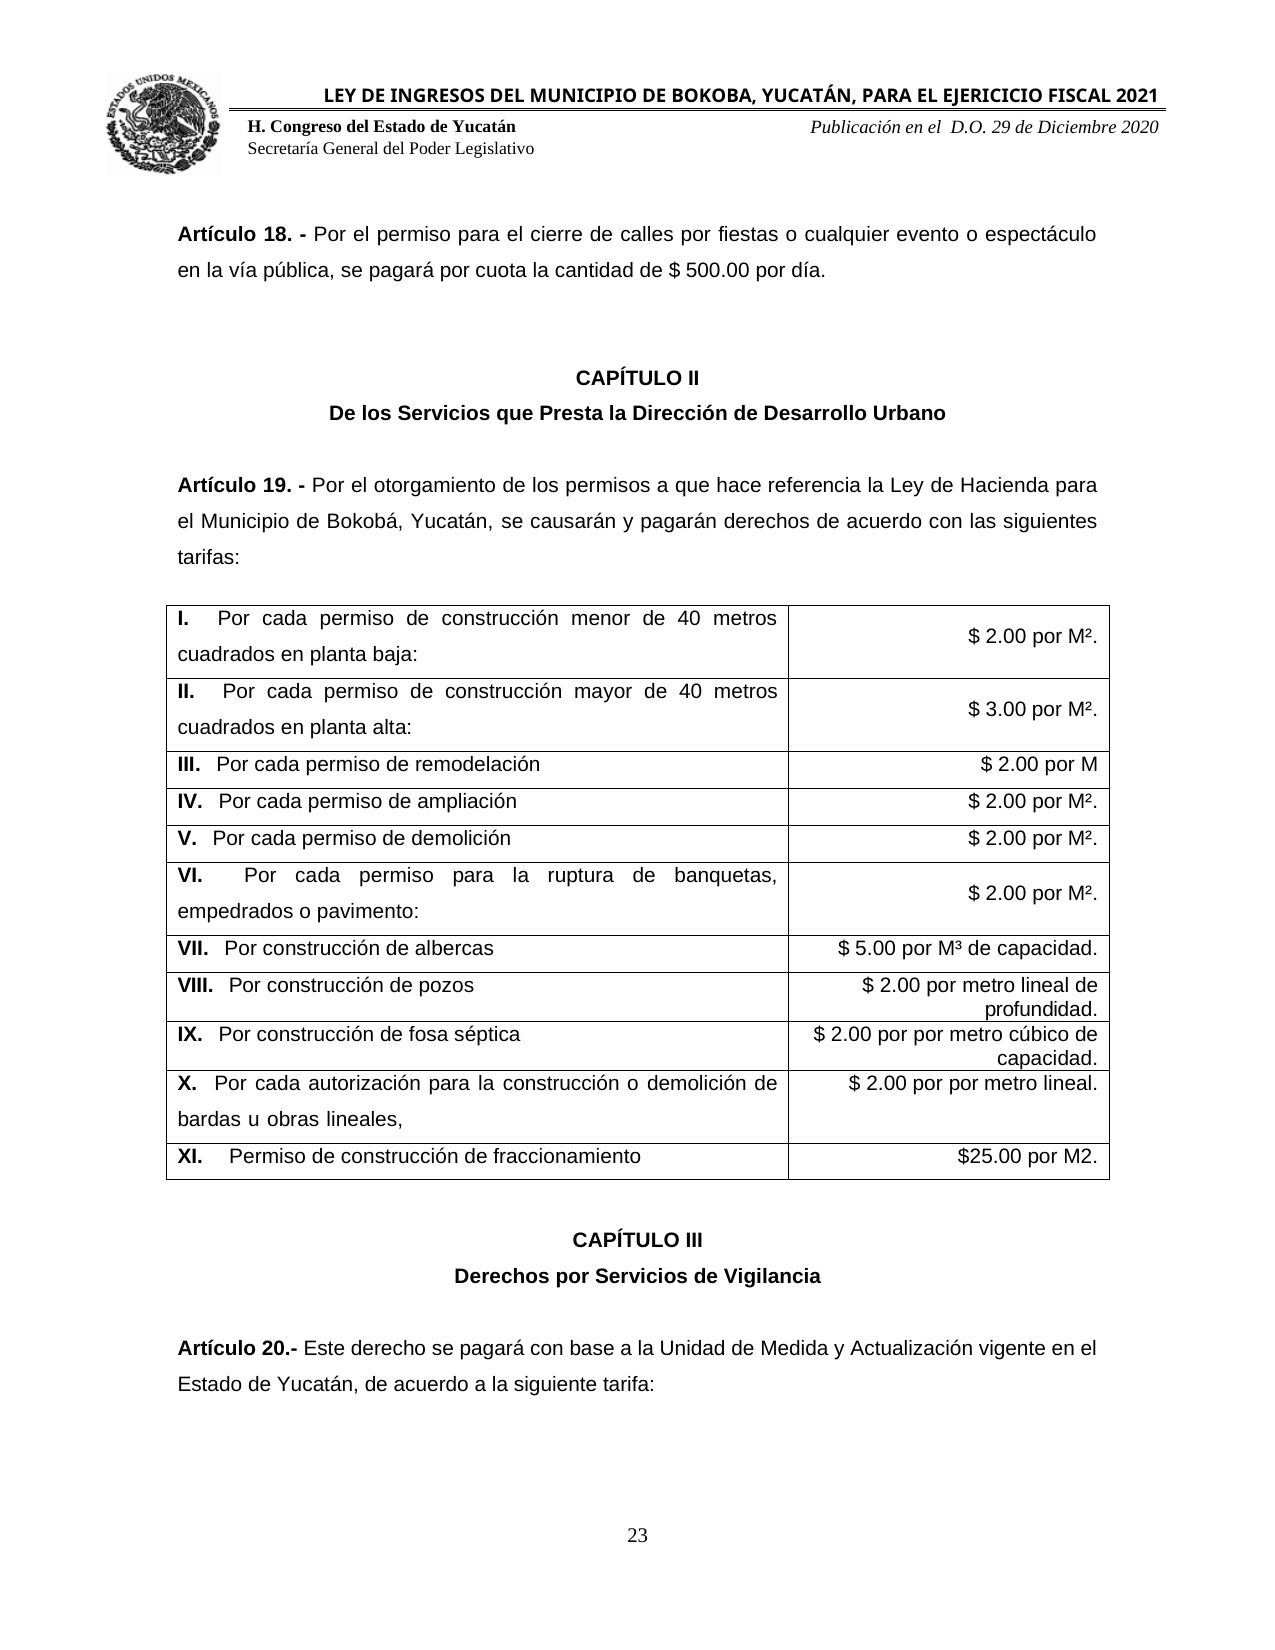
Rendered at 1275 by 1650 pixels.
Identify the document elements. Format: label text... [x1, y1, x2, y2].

table_cell $ 2.00 por M². [789, 863, 1109, 934]
table_cell $ 5.00 por M³ de capacidad. [789, 936, 1109, 972]
table_cell $ 2.00 por por metro lineal. [789, 1071, 1109, 1142]
table_cell $ 2.00 por metro lineal de profundidad. [789, 973, 1109, 1021]
table_cell $ 2.00 por M². [789, 789, 1109, 825]
table_cell IX. Por construcción de fosa séptica [167, 1022, 788, 1069]
table_header I. Por cada permiso de construcción menor de 40 metros cuadrados en planta baja: [167, 606, 788, 678]
table_cell V. Por cada permiso de demolición [167, 826, 788, 862]
table_cell III. Por cada permiso de remodelación [167, 752, 788, 788]
table_cell VIII. Por construcción de pozos [167, 973, 788, 1021]
table_cell IV. Por cada permiso de ampliación [167, 789, 788, 825]
table_cell $ 2.00 por M [789, 752, 1109, 788]
text Artículo 20.- Este derecho se pagará con base a la Unidad de Medida y Actualización vigente en el Estado de Yucatán, de acuerdo a la siguiente tarifa: [177, 1336, 1098, 1396]
table_cell $25.00 por M2. [789, 1144, 1109, 1179]
text CAPÍTULO II [177, 365, 1098, 389]
table_cell $ 2.00 por M². [789, 826, 1109, 862]
table_cell X. Por cada autorización para la construcción o demolición de bardas u obras lineales, [167, 1071, 788, 1142]
text De los Servicios que Presta la Dirección de Desarrollo Urbano [177, 401, 1098, 425]
table_cell $ 3.00 por M². [789, 679, 1109, 751]
text Derechos por Servicios de Vigilancia [177, 1264, 1098, 1288]
table_header $ 2.00 por M². [789, 606, 1109, 678]
text CAPÍTULO III [177, 1228, 1098, 1252]
table_cell XI. Permiso de construcción de fraccionamiento [167, 1144, 788, 1179]
text Artículo 18. - Por el permiso para el cierre de calles por fiestas o cualquier evento o espectáculo en la vía pública, se pagará por cuota la cantidad de $ 500.00 por día. [177, 222, 1098, 281]
table_cell $ 2.00 por por metro cúbico de capacidad. [789, 1022, 1109, 1069]
text Artículo 19. - Por el otorgamiento de los permisos a que hace referencia la Ley de Hacienda para el Municipio de Bokobá, Yucatán, se causarán y pagarán derechos de acuerdo con las siguientes tarifas: [177, 473, 1098, 569]
table_cell VI. Por cada permiso para la ruptura de banquetas, empedrados o pavimento: [167, 863, 788, 934]
table_cell II. Por cada permiso de construcción mayor de 40 metros cuadrados en planta alta: [167, 679, 788, 751]
table_cell VII. Por construcción de albercas [167, 936, 788, 972]
